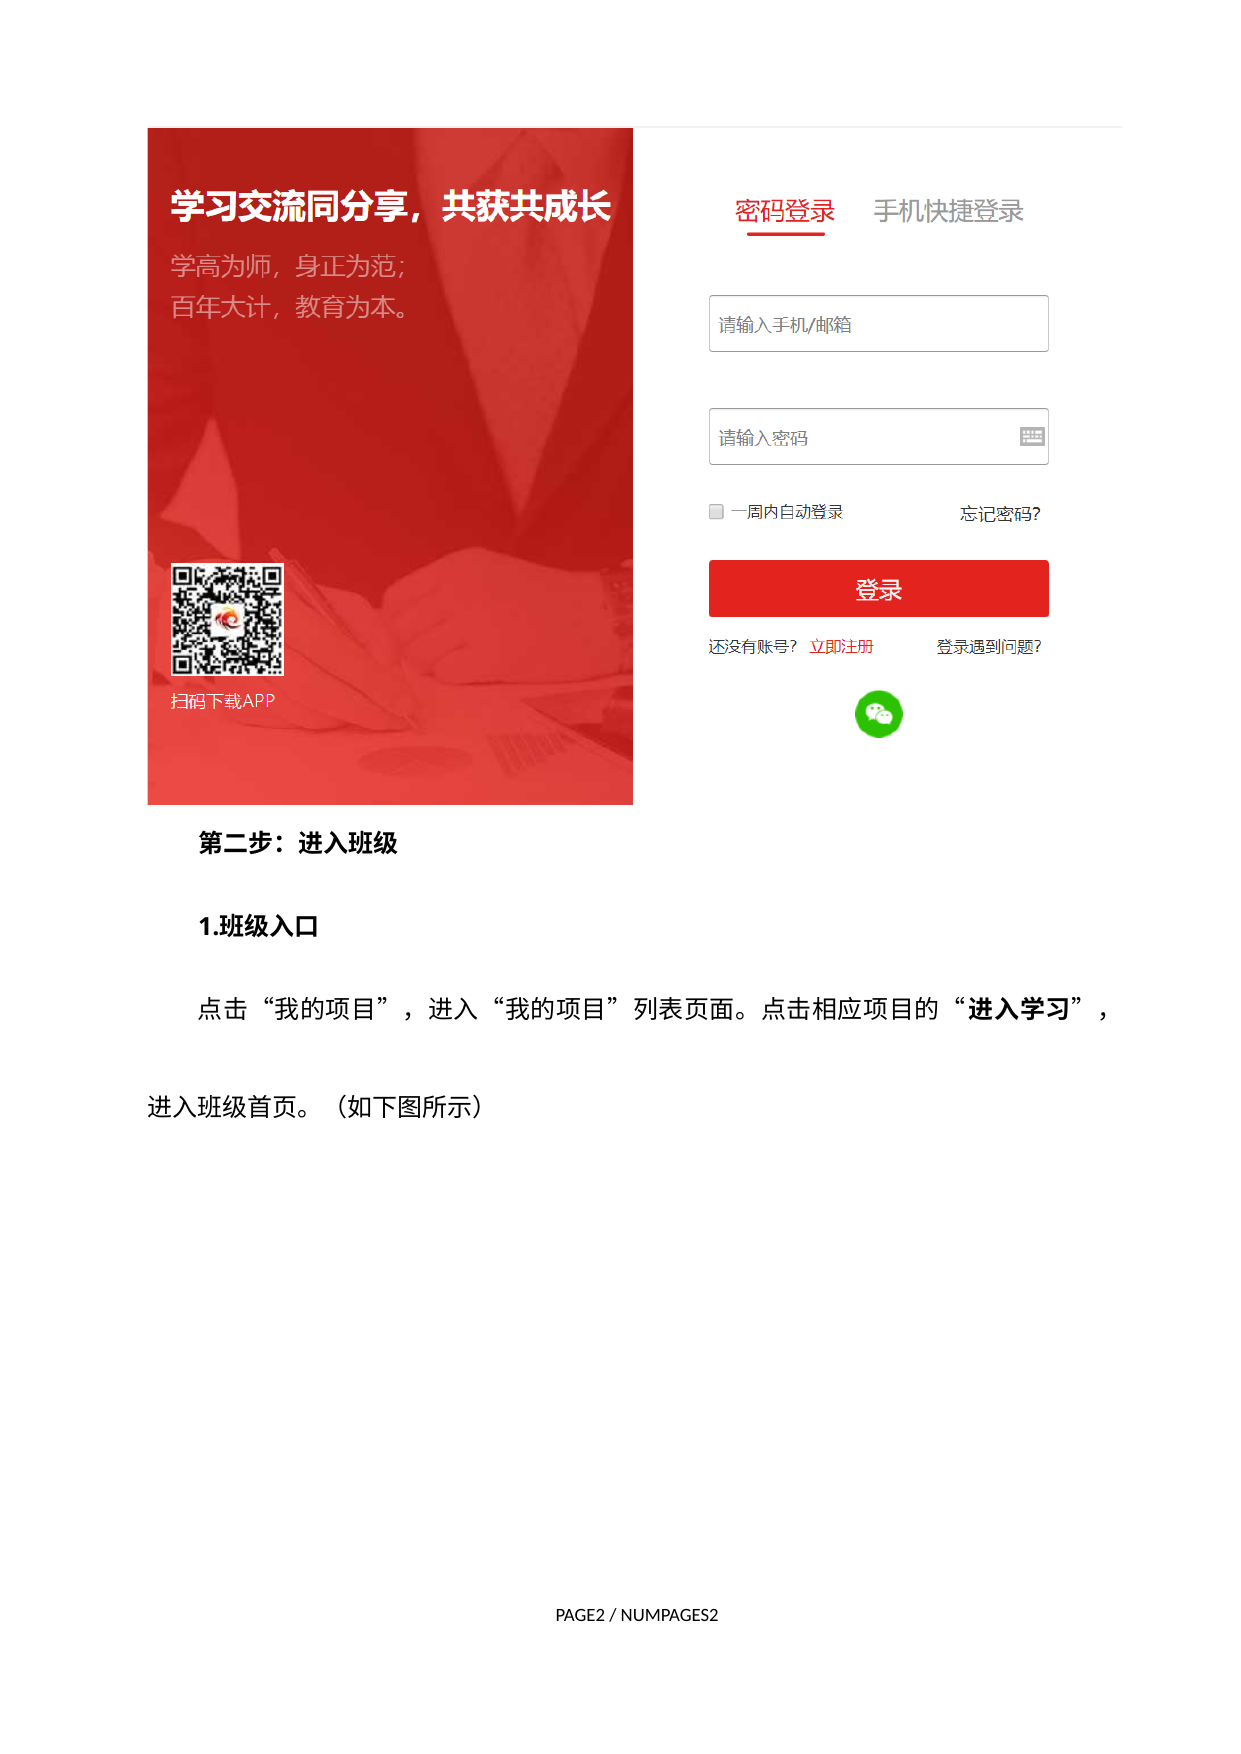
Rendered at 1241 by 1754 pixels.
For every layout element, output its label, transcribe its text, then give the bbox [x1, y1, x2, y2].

text 1.班级入口 [148, 892, 1122, 957]
text 点击“我的项目”，进入“我的项目”列表页面。点击相应项目的“进入学习”，进入班级首页。（如下图所示） [148, 975, 1122, 1138]
picture [147, 126, 1123, 805]
text 第二步：进入班级 [148, 809, 1122, 874]
